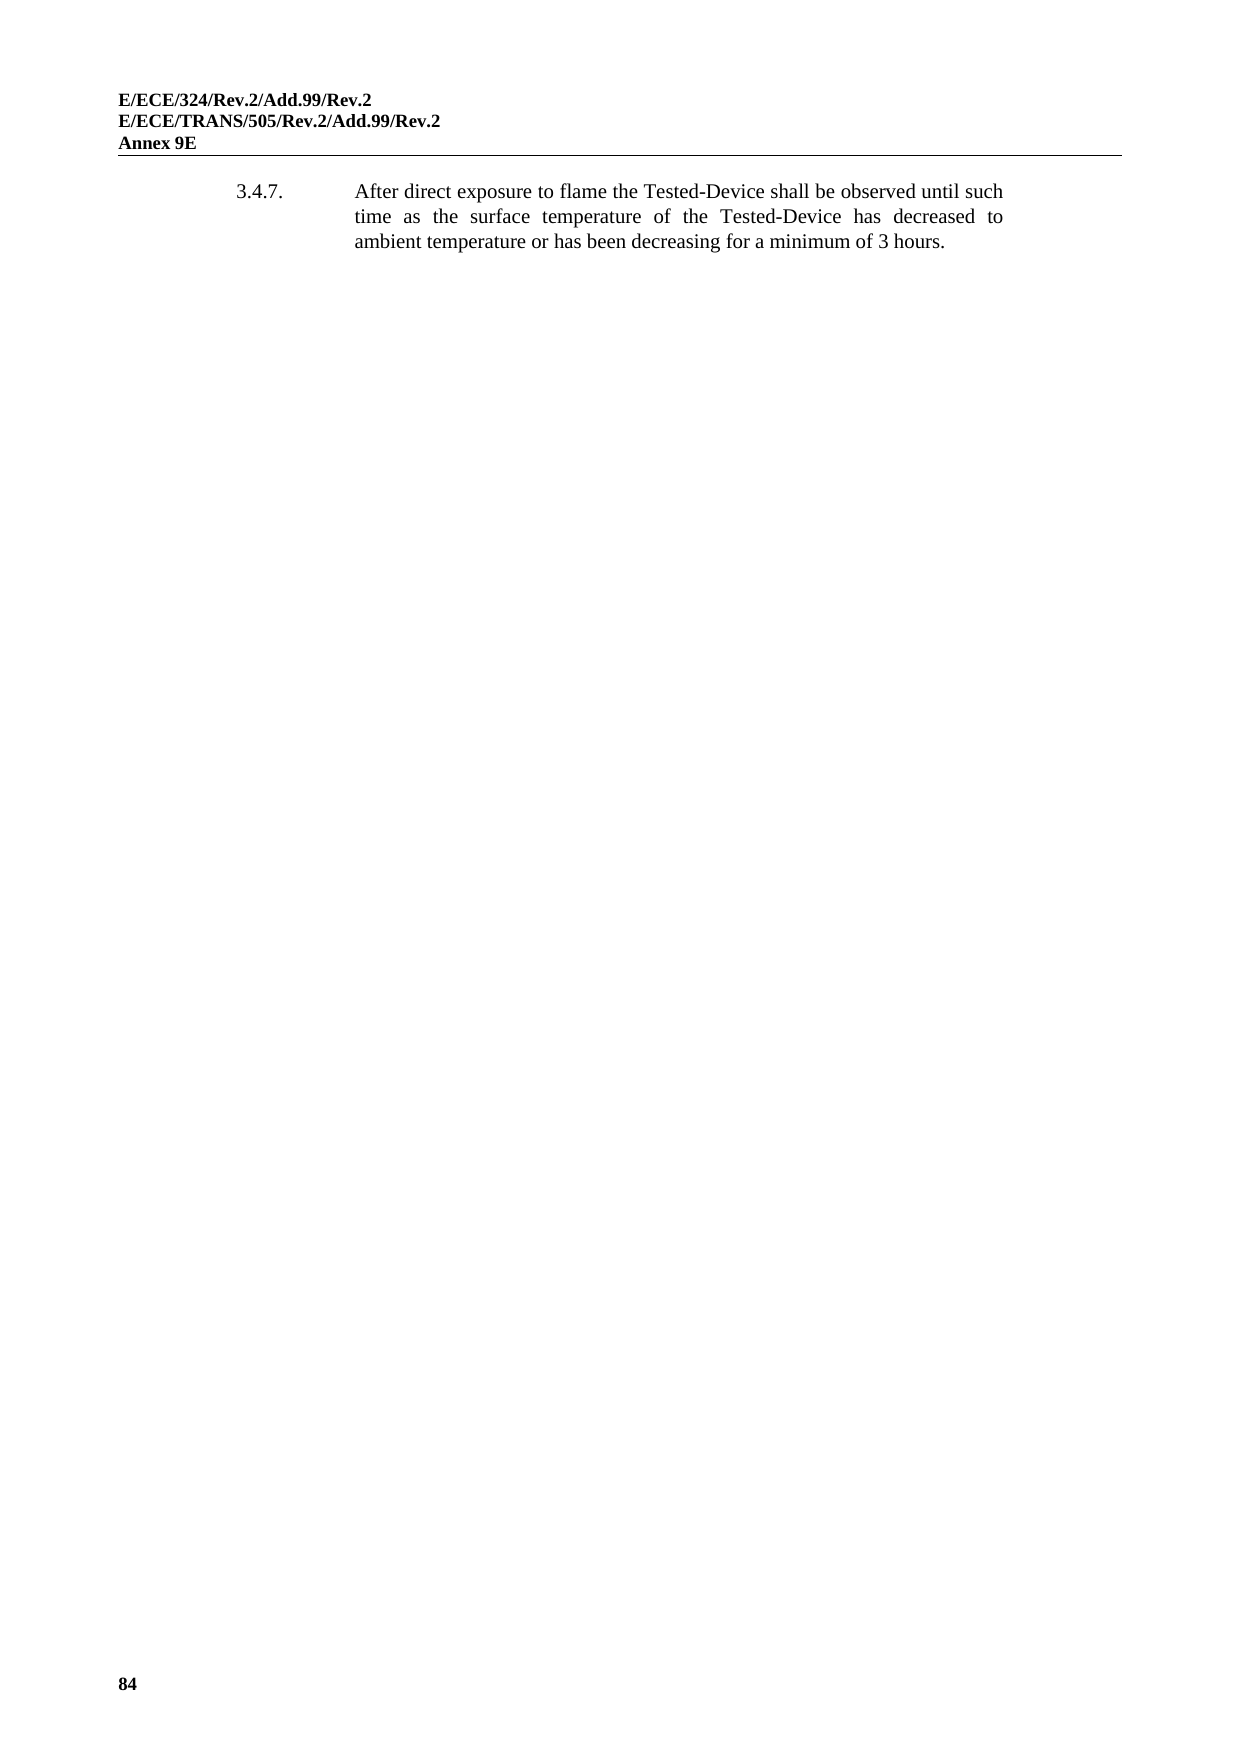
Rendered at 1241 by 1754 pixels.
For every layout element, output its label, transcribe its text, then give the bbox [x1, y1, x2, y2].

text 3.4.7. After direct exposure to flame the Tested-Device shall be observed until such time as the surface temperature of the Tested-Device has decreased to ambient temperature or has been decreasing for a minimum of 3 hours. [236, 178, 1004, 253]
